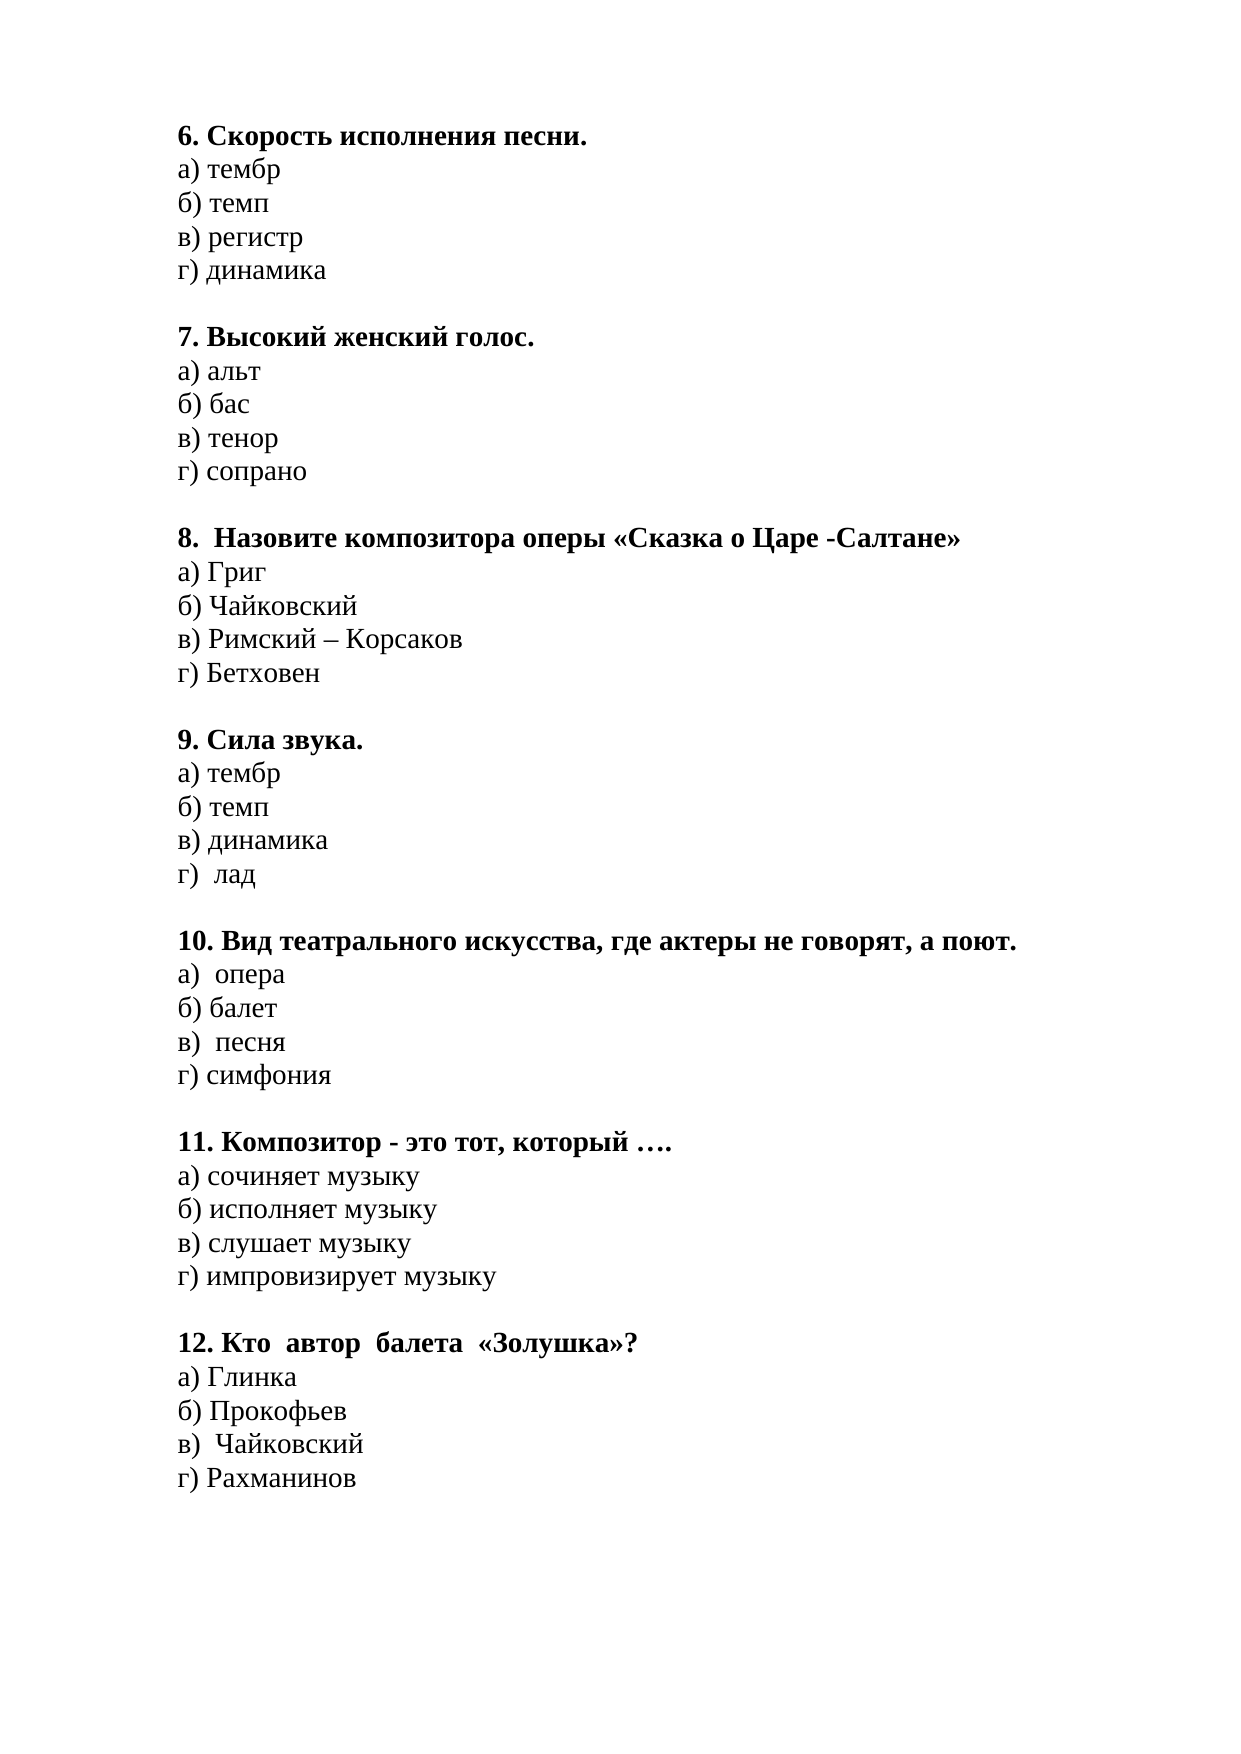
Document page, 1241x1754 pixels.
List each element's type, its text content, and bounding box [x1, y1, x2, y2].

text в) тенор [177, 420, 1146, 453]
text в) слушает музыку [177, 1225, 1146, 1258]
text б) темп [177, 789, 1146, 822]
text а) Григ [177, 554, 1146, 588]
text б) балет [177, 990, 1146, 1024]
text г) симфония [177, 1057, 1146, 1091]
text 9. Сила звука. [177, 722, 1146, 755]
text а) тембр [177, 152, 1146, 185]
text 11. Композитор - это тот, который …. [177, 1124, 1146, 1158]
text г) лад [177, 856, 1146, 889]
text г) импровизирует музыку [177, 1258, 1146, 1292]
text 10. Вид театрального искусства, где актеры не говорят, а поют. [177, 923, 1146, 957]
text б) исполняет музыку [177, 1191, 1146, 1225]
text в) песня [177, 1024, 1146, 1057]
text в) Чайковский [177, 1426, 1146, 1460]
text в) регистр [177, 219, 1146, 252]
text б) бас [177, 386, 1146, 420]
text б) Чайковский [177, 588, 1146, 621]
text в) Римский – Корсаков [177, 621, 1146, 655]
text а) сочиняет музыку [177, 1158, 1146, 1191]
text 12. Кто автор балета «Золушка»? [177, 1326, 1146, 1359]
text г) динамика [177, 252, 1146, 286]
text б) темп [177, 185, 1146, 219]
text б) Прокофьев [177, 1393, 1146, 1426]
text в) динамика [177, 822, 1146, 856]
text г) Бетховен [177, 655, 1146, 688]
text 8. Назовите композитора оперы «Сказка о Царе -Салтане» [177, 521, 1146, 554]
text г) сопрано [177, 453, 1146, 487]
text г) Рахманинов [177, 1460, 1146, 1493]
text а) опера [177, 957, 1146, 990]
text 7. Высокий женский голос. [177, 319, 1146, 353]
text 6. Скорость исполнения песни. [177, 118, 1146, 152]
text а) альт [177, 353, 1146, 386]
text а) тембр [177, 755, 1146, 789]
text а) Глинка [177, 1359, 1146, 1393]
